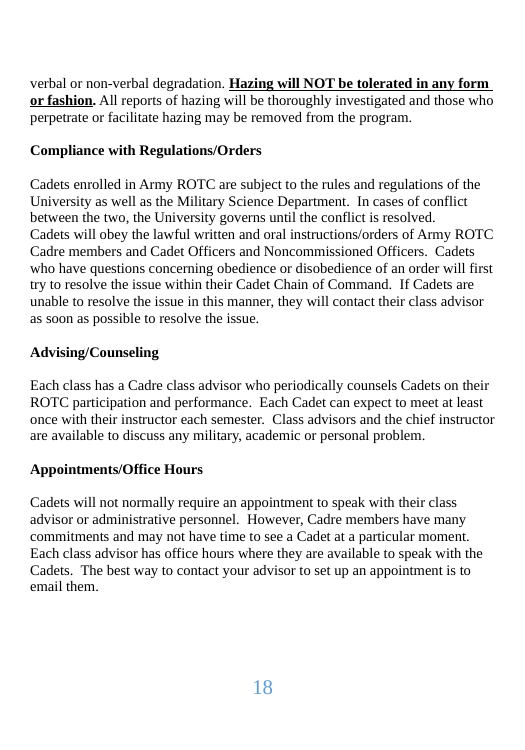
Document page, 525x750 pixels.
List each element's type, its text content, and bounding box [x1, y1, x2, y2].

text Each class has a Cadre class advisor who periodically counsels Cadets on their ROTC participation and performance. Each Cadet can expect to meet at least once with their instructor each semester. Class advisors and the chief instructor are available to discuss any military, academic or personal problem. [30, 377, 495, 444]
text Advising/Counseling [30, 343, 495, 360]
text Cadets will not normally require an appointment to speak with their class advisor or administrative personnel. However, Cadre members have many commitments and may not have time to see a Cadet at a particular moment. Each class advisor has office hours where they are available to speak with the Cadets. The best way to contact your advisor to set up an appointment is to email them. [30, 494, 495, 595]
text Cadets enrolled in Army ROTC are subject to the rules and regulations of the University as well as the Military Science Department. In cases of conflict between the two, the University governs until the conflict is resolved. [30, 176, 495, 226]
text Compliance with Regulations/Orders [30, 142, 495, 159]
text Appointments/Office Hours [30, 461, 495, 477]
text Cadets will obey the lawful written and oral instructions/orders of Army ROTC Cadre members and Cadet Officers and Noncommissioned Officers. Cadets who have questions concerning obedience or disobedience of an order will first try to resolve the issue within their Cadet Chain of Command. If Cadets are unable to resolve the issue in this manner, they will contact their class advisor as soon as possible to resolve the issue. [30, 226, 495, 327]
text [30, 75, 495, 125]
